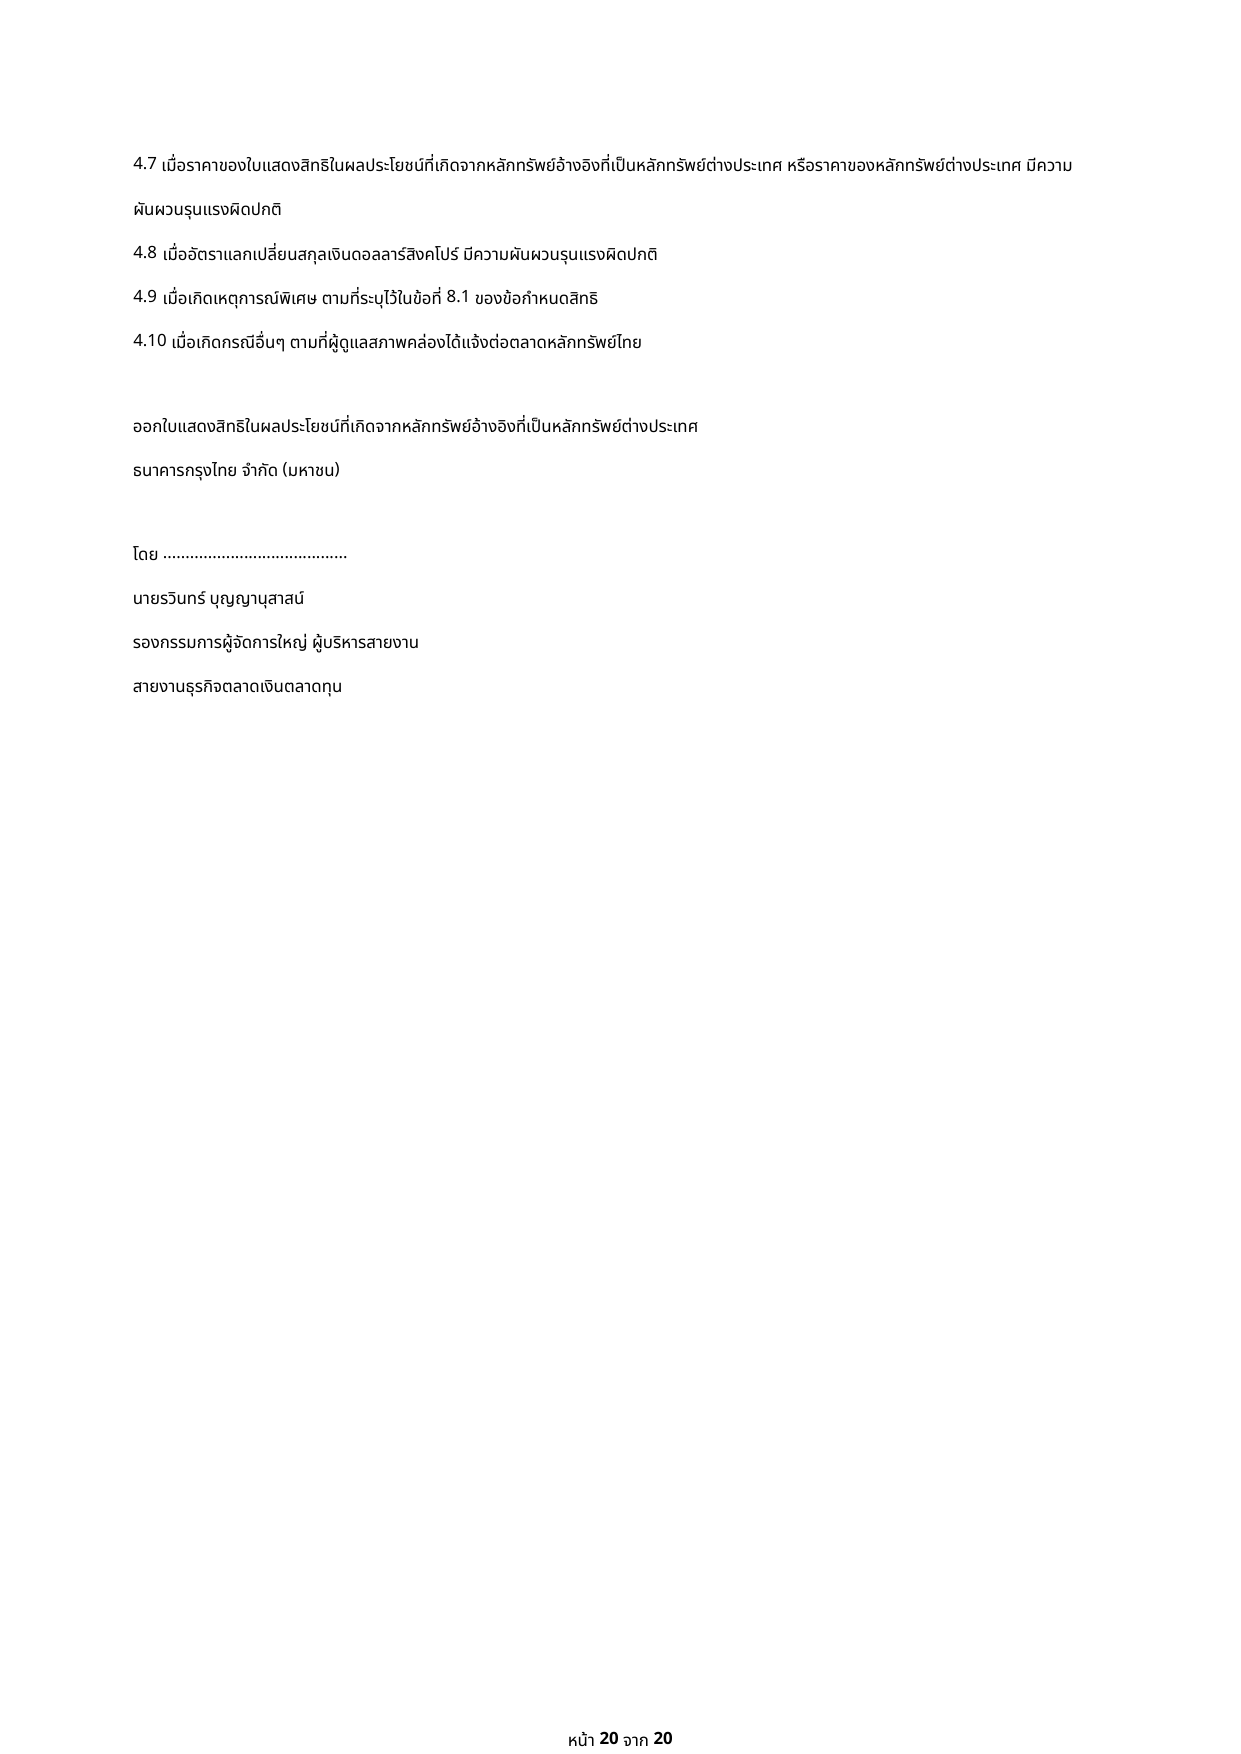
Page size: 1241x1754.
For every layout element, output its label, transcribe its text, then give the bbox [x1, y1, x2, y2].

text 4.7 เมื่อราคาของใบแสดงสิทธิในผลประโยชน์ที่เกิดจากหลักทรัพย์อ้างอิงที่เป็นหลักทรัพย์ต่างประเทศ หรือราคาของหลักทรัพย์ต่างประเทศ มีความผันผวนรุนแรงผิดปกติ [133, 135, 1107, 223]
text นายรวินทร์ บุญญานุสาสน์ [133, 568, 1107, 612]
text 4.9 เมื่อเกิดเหตุการณ์พิเศษ ตามที่ระบุไว้ในข้อที่ 8.1 ของข้อกำหนดสิทธิ [133, 268, 1107, 312]
text รองกรรมการผู้จัดการใหญ่ ผู้บริหารสายงาน [133, 612, 1107, 656]
text 4.8 เมื่ออัตราแลกเปลี่ยนสกุลเงินดอลลาร์สิงคโปร์ มีความผันผวนรุนแรงผิดปกติ [133, 223, 1107, 268]
text ธนาคารกรุงไทย จำกัด (มหาชน) [133, 440, 1107, 484]
text ออกใบแสดงสิทธิในผลประโยชน์ที่เกิดจากหลักทรัพย์อ้างอิงที่เป็นหลักทรัพย์ต่างประเทศ [133, 396, 1107, 440]
text สายงานธุรกิจตลาดเงินตลาดทุน [133, 656, 1107, 700]
text โดย ......................................... [133, 524, 1107, 568]
text 4.10 เมื่อเกิดกรณีอื่นๆ ตามที่ผู้ดูแลสภาพคล่องได้แจ้งต่อตลาดหลักทรัพย์ไทย [133, 312, 1107, 356]
